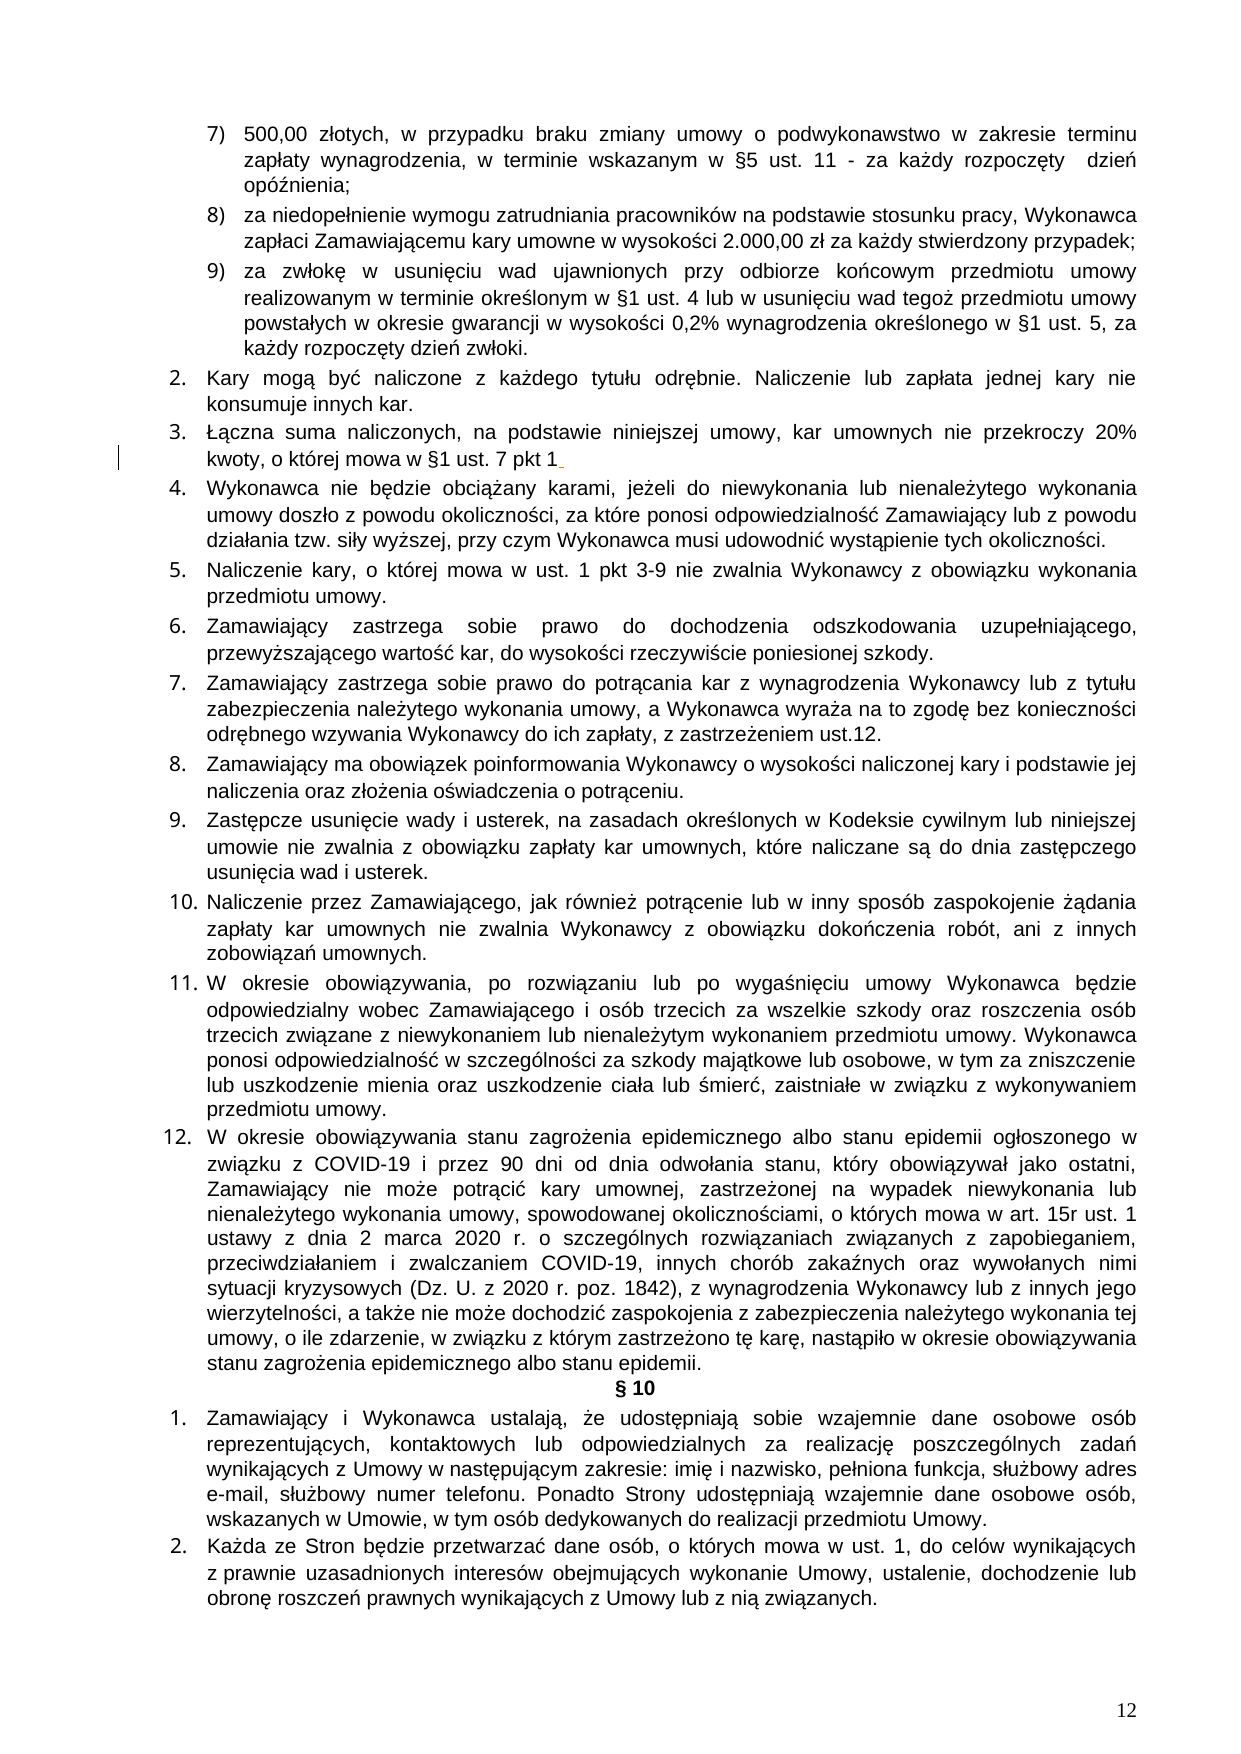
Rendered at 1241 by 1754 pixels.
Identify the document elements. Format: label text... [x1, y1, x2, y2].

list Łączna suma naliczonych, na podstawie niniejszej umowy, kar umownych nie przekroczy 20% kwoty, o której mowa w §1 ust. 7 pkt 1 [169, 417, 1138, 470]
list W okresie obowiązywania, po rozwiązaniu lub po wygaśnięciu umowy Wykonawca będzie odpowiedzialny wobec Zamawiającego i osób trzecich za wszelkie szkody oraz roszczenia osób trzecich związane z niewykonaniem lub nienależytym wykonaniem przedmiotu umowy. Wykonawca ponosi odpowiedzialność w szczególności za szkody majątkowe lub osobowe, w tym za zniszczenie lub uszkodzenie mienia oraz uszkodzenie ciała lub śmierć, zaistniałe w związku z wykonywaniem przedmiotu umowy. [169, 968, 1138, 1121]
list Naliczenie przez Zamawiającego, jak również potrącenie lub w inny sposób zaspokojenie żądania zapłaty kar umownych nie zwalnia Wykonawcy z obowiązku dokończenia robót, ani z innych zobowiązań umownych. [169, 887, 1138, 965]
subtitle § 10 [133, 1376, 1137, 1399]
list za zwłokę w usunięciu wad ujawnionych przy odbiorze końcowym przedmiotu umowy realizowanym w terminie określonym w §1 ust. 4 lub w usunięciu wad tegoż przedmiotu umowy powstałych w okresie gwarancji w wysokości 0,2% wynagrodzenia określonego w §1 ust. 5, za każdy rozpoczęty dzień zwłoki. [207, 256, 1138, 359]
list Każda ze Stron będzie przetwarzać dane osób, o których mowa w ust. 1, do celów wynikających z prawnie uzasadnionych interesów obejmujących wykonanie Umowy, ustalenie, dochodzenie lub obronę roszczeń prawnych wynikających z Umowy lub z nią związanych. [170, 1532, 1138, 1610]
list Zamawiający zastrzega sobie prawo do potrącania kar z wynagrodzenia Wykonawcy lub z tytułu zabezpieczenia należytego wykonania umowy, a Wykonawca wyraża na to zgodę bez konieczności odrębnego wzywania Wykonawcy do ich zapłaty, z zastrzeżeniem ust.12. [169, 668, 1138, 746]
list W okresie obowiązywania stanu zagrożenia epidemicznego albo stanu epidemii ogłoszonego w związku z COVID-19 i przez 90 dni od dnia odwołania stanu, który obowiązywał jako ostatni, Zamawiający nie może potrącić kary umownej, zastrzeżonej na wypadek niewykonania lub nienależytego wykonania umowy, spowodowanej okolicznościami, o których mowa w art. 15r ust. 1 ustawy z dnia 2 marca 2020 r. o szczególnych rozwiązaniach związanych z zapobieganiem, przeciwdziałaniem i zwalczaniem COVID-19, innych chorób zakaźnych oraz wywołanych nimi sytuacji kryzysowych (Dz. U. z 2020 r. poz. 1842), z wynagrodzenia Wykonawcy lub z innych jego wierzytelności, a także nie może dochodzić zaspokojenia z zabezpieczenia należytego wykonania tej umowy, o ile zdarzenie, w związku z którym zastrzeżono tę karę, nastąpiło w okresie obowiązywania stanu zagrożenia epidemicznego albo stanu epidemii. [163, 1122, 1138, 1375]
list Naliczenie kary, o której mowa w ust. 1 pkt 3-9 nie zwalnia Wykonawcy z obowiązku wykonania przedmiotu umowy. [169, 555, 1138, 608]
list Zamawiający zastrzega sobie prawo do dochodzenia odszkodowania uzupełniającego, przewyższającego wartość kar, do wysokości rzeczywiście poniesionej szkody. [169, 611, 1138, 665]
list Kary mogą być naliczone z każdego tytułu odrębnie. Naliczenie lub zapłata jednej kary nie konsumuje innych kar. [169, 363, 1138, 416]
list Zamawiający ma obowiązek poinformowania Wykonawcy o wysokości naliczonej kary i podstawie jej naliczenia oraz złożenia oświadczenia o potrąceniu. [169, 749, 1138, 802]
list za niedopełnienie wymogu zatrudniania pracowników na podstawie stosunku pracy, Wykonawca zapłaci Zamawiającemu kary umowne w wysokości 2.000,00 zł za każdy stwierdzony przypadek; [207, 200, 1138, 253]
list Zastępcze usunięcie wady i usterek, na zasadach określonych w Kodeksie cywilnym lub niniejszej umowie nie zwalnia z obowiązku zapłaty kar umownych, które naliczane są do dnia zastępczego usunięcia wad i usterek. [169, 806, 1138, 884]
list Wykonawca nie będzie obciążany karami, jeżeli do niewykonania lub nienależytego wykonania umowy doszło z powodu okoliczności, za które ponosi odpowiedzialność Zamawiający lub z powodu działania tzw. siły wyższej, przy czym Wykonawca musi udowodnić wystąpienie tych okoliczności. [169, 473, 1138, 552]
list Zamawiający i Wykonawca ustalają, że udostępniają sobie wzajemnie dane osobowe osób reprezentujących, kontaktowych lub odpowiedzialnych za realizację poszczególnych zadań wynikających z Umowy w następującym zakresie: imię i nazwisko, pełniona funkcja, służbowy adres e-mail, służbowy numer telefonu. Ponadto Strony udostępniają wzajemnie dane osobowe osób, wskazanych w Umowie, w tym osób dedykowanych do realizacji przedmiotu Umowy. [169, 1403, 1138, 1531]
list 500,00 złotych, w przypadku braku zmiany umowy o podwykonawstwo w zakresie terminu zapłaty wynagrodzenia, w terminie wskazanym w §5 ust. 11 - za każdy rozpoczęty dzień opóźnienia; [207, 119, 1138, 197]
